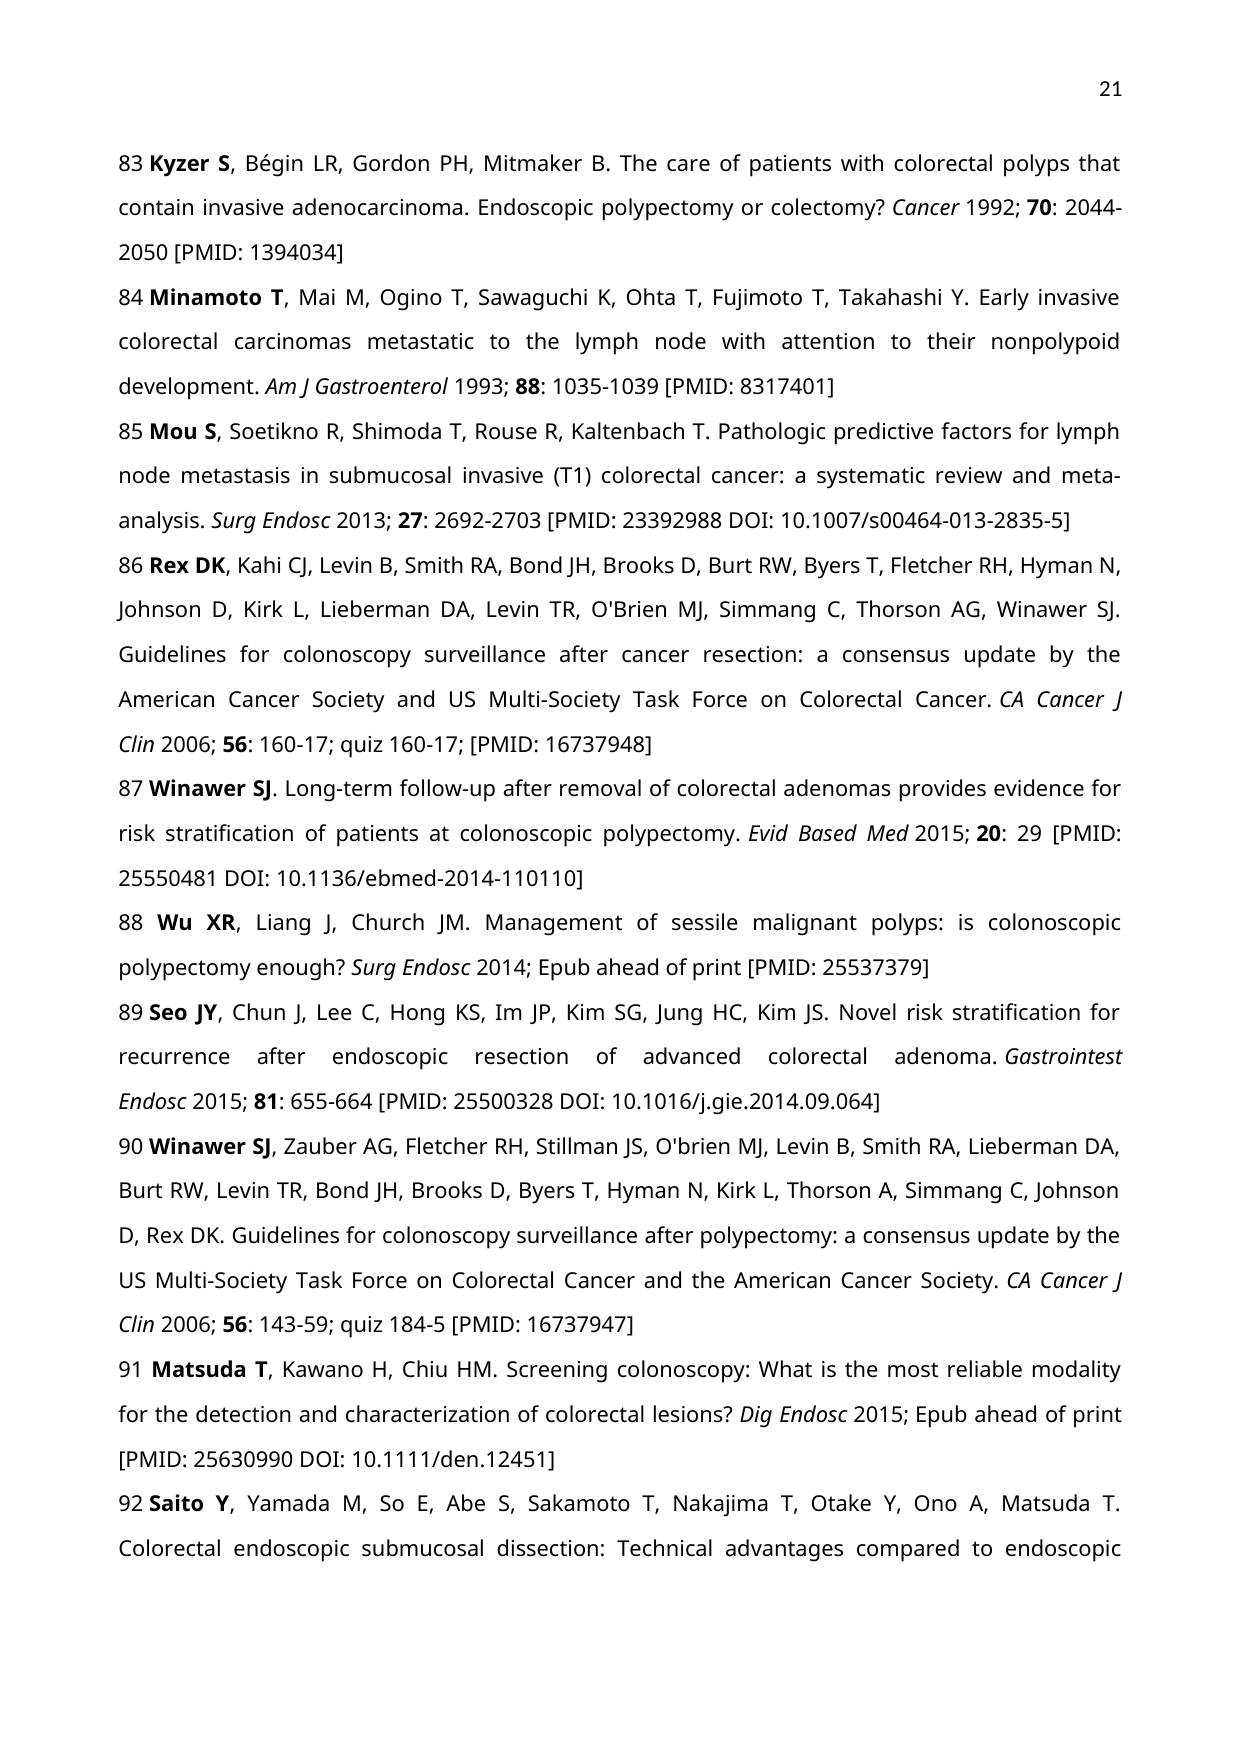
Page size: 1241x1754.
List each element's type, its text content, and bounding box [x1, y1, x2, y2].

text 84 Minamoto T, Mai M, Ogino T, Sawaguchi K, Ohta T, Fujimoto T, Takahashi Y. Early invasive colorectal carcinomas metastatic to the lymph node with attention to their nonpolypoid development. Am J Gastroenterol 1993; 88: 1035-1039 [PMID: 8317401] [118, 282, 1122, 401]
text 90 Winawer SJ, Zauber AG, Fletcher RH, Stillman JS, O'brien MJ, Levin B, Smith RA, Lieberman DA, Burt RW, Levin TR, Bond JH, Brooks D, Byers T, Hyman N, Kirk L, Thorson A, Simmang C, Johnson D, Rex DK. Guidelines for colonoscopy surveillance after polypectomy: a consensus update by the US Multi-Society Task Force on Colorectal Cancer and the American Cancer Society. CA Cancer J Clin 2006; 56: 143-59; quiz 184-5 [PMID: 16737947] [118, 1131, 1122, 1339]
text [118, 1488, 1122, 1563]
text 83 Kyzer S, Bégin LR, Gordon PH, Mitmaker B. The care of patients with colorectal polyps that contain invasive adenocarcinoma. Endoscopic polypectomy or colectomy? Cancer 1992; 70: 2044-2050 [PMID: 1394034] [118, 148, 1122, 267]
text 91 Matsuda T, Kawano H, Chiu HM. Screening colonoscopy: What is the most reliable modality for the detection and characterization of colorectal lesions? Dig Endosc 2015; Epub ahead of print [PMID: 25630990 DOI: 10.1111/den.12451] [118, 1354, 1122, 1473]
text 89 Seo JY, Chun J, Lee C, Hong KS, Im JP, Kim SG, Jung HC, Kim JS. Novel risk stratification for recurrence after endoscopic resection of advanced colorectal adenoma. Gastrointest Endosc 2015; 81: 655-664 [PMID: 25500328 DOI: 10.1016/j.gie.2014.09.064] [118, 997, 1122, 1116]
text 85 Mou S, Soetikno R, Shimoda T, Rouse R, Kaltenbach T. Pathologic predictive factors for lymph node metastasis in submucosal invasive (T1) colorectal cancer: a systematic review and meta-analysis. Surg Endosc 2013; 27: 2692-2703 [PMID: 23392988 DOI: 10.1007/s00464-013-2835-5] [118, 416, 1122, 535]
text 86 Rex DK, Kahi CJ, Levin B, Smith RA, Bond JH, Brooks D, Burt RW, Byers T, Fletcher RH, Hyman N, Johnson D, Kirk L, Lieberman DA, Levin TR, O'Brien MJ, Simmang C, Thorson AG, Winawer SJ. Guidelines for colonoscopy surveillance after cancer resection: a consensus update by the American Cancer Society and US Multi-Society Task Force on Colorectal Cancer. CA Cancer J Clin 2006; 56: 160-17; quiz 160-17; [PMID: 16737948] [118, 550, 1122, 758]
text 88 Wu XR, Liang J, Church JM. Management of sessile malignant polyps: is colonoscopic polypectomy enough? Surg Endosc 2014; Epub ahead of print [PMID: 25537379] [118, 907, 1122, 982]
text 87 Winawer SJ. Long-term follow-up after removal of colorectal adenomas provides evidence for risk stratification of patients at colonoscopic polypectomy. Evid Based Med 2015; 20: 29 [PMID: 25550481 DOI: 10.1136/ebmed-2014-110110] [118, 773, 1122, 892]
